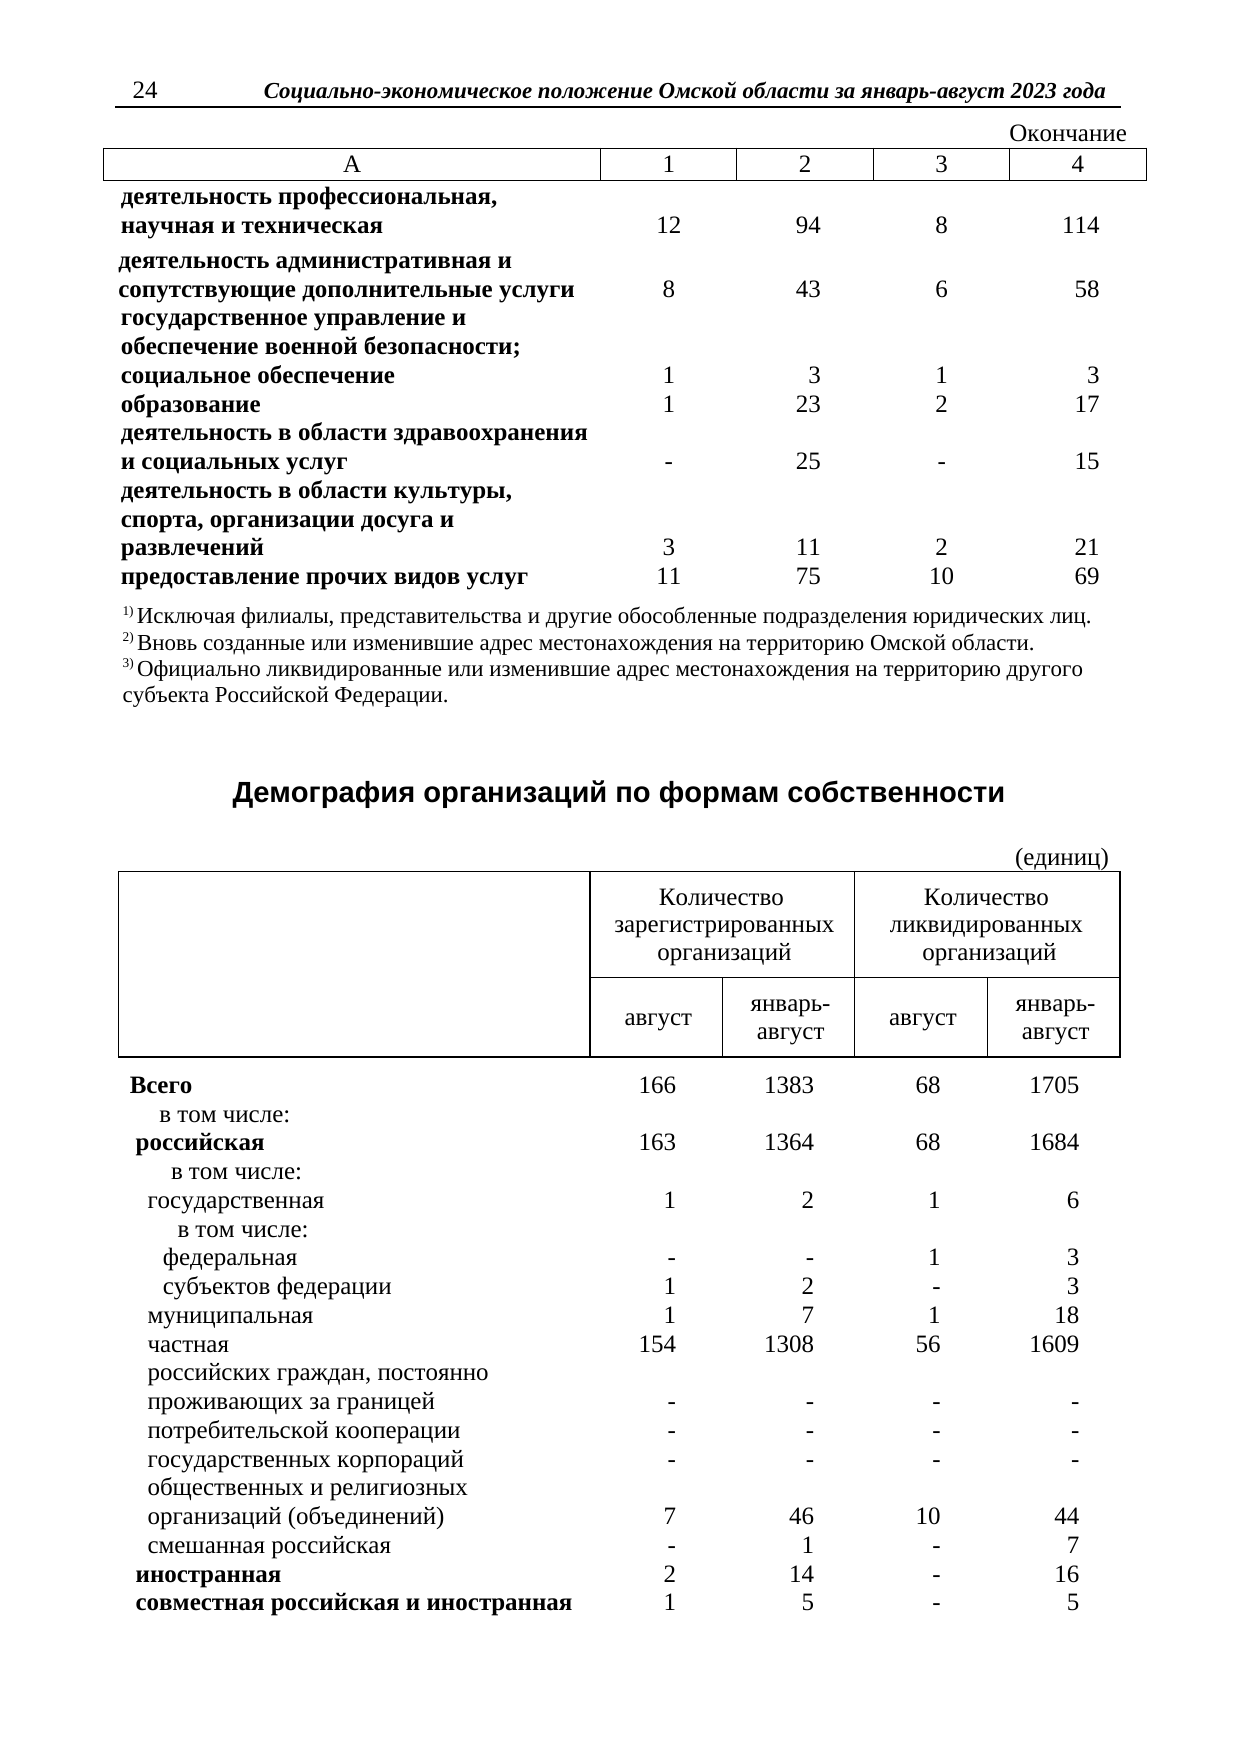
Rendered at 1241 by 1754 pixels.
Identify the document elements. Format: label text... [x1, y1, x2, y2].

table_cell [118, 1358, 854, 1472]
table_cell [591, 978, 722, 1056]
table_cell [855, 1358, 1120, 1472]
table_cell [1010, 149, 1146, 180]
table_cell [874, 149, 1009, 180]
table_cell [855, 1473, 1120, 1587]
text Демография организаций по формам собственности [118, 775, 1120, 808]
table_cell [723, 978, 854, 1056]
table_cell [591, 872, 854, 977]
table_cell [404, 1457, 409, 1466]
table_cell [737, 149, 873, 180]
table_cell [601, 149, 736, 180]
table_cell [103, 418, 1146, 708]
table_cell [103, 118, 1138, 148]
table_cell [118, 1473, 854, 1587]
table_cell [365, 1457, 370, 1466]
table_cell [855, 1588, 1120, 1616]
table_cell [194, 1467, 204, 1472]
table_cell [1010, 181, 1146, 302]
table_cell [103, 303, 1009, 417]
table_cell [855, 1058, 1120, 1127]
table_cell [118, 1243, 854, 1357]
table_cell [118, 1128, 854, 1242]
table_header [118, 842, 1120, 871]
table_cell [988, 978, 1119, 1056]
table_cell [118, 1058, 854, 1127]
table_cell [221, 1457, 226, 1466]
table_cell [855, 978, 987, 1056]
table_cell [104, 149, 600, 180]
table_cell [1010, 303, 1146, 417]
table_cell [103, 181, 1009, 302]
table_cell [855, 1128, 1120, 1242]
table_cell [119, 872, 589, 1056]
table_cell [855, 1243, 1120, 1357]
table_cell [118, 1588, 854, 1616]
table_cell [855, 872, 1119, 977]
